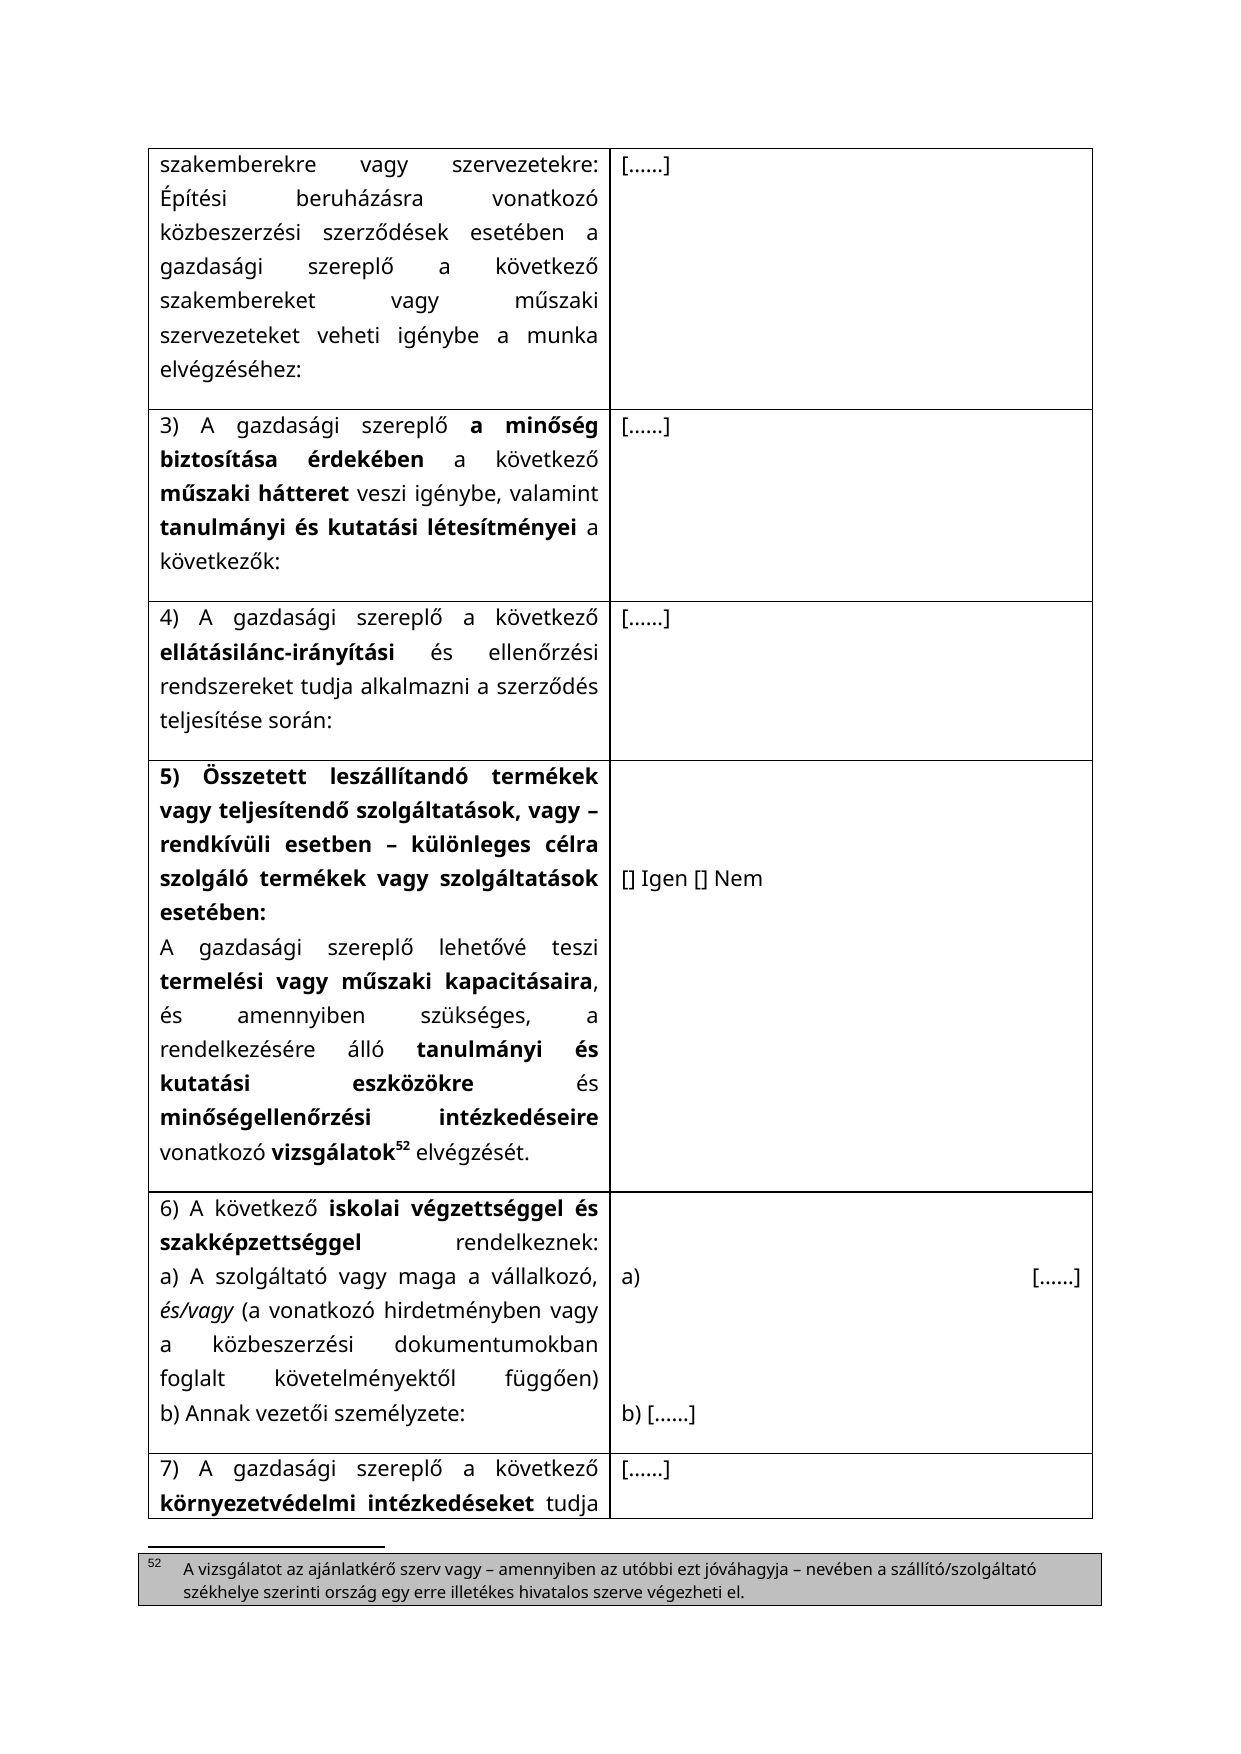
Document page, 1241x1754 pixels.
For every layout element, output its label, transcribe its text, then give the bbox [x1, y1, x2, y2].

table_cell 5) Összetett leszállítandó termékek vagy teljesítendő szolgáltatások, vagy – rendkívüli esetben – különleges célra szolgáló termékek vagy szolgáltatások esetében: A gazdasági szereplő lehetővé teszi termelési vagy műszaki kapacitásaira, és amennyiben szükséges, a rendelkezésére álló tanulmányi és kutatási eszközökre és minőségellenőrzési intézkedéseire vonatkozó vizsgálatok elvégzését. [149, 761, 609, 1191]
table_cell 6) A következő iskolai végzettséggel és szakképzettséggel rendelkeznek: a) A szolgáltató vagy maga a vállalkozó, és/vagy (a vonatkozó hirdetményben vagy a közbeszerzési dokumentumokban foglalt követelményektől függően) b) Annak vezetői személyzete: [149, 1193, 609, 1452]
table_cell a) [……] b) [……] [611, 1193, 1092, 1452]
table_cell [……] [611, 1454, 1092, 1517]
table_cell [……] [611, 602, 1092, 760]
table_cell [……] [……] [611, 149, 1092, 409]
table_cell 3) A gazdasági szereplő a minőség biztosítása érdekében a következő műszaki hátteret veszi igénybe, valamint tanulmányi és kutatási létesítményei a következők: [149, 410, 609, 601]
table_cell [149, 1454, 609, 1517]
table_cell [……] [611, 410, 1092, 601]
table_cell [149, 149, 609, 409]
table_cell [] Igen [] Nem [611, 761, 1092, 1191]
table_cell 4) A gazdasági szereplő a következő ellátásilánc-irányítási és ellenőrzési rendszereket tudja alkalmazni a szerződés teljesítése során: [149, 602, 609, 760]
